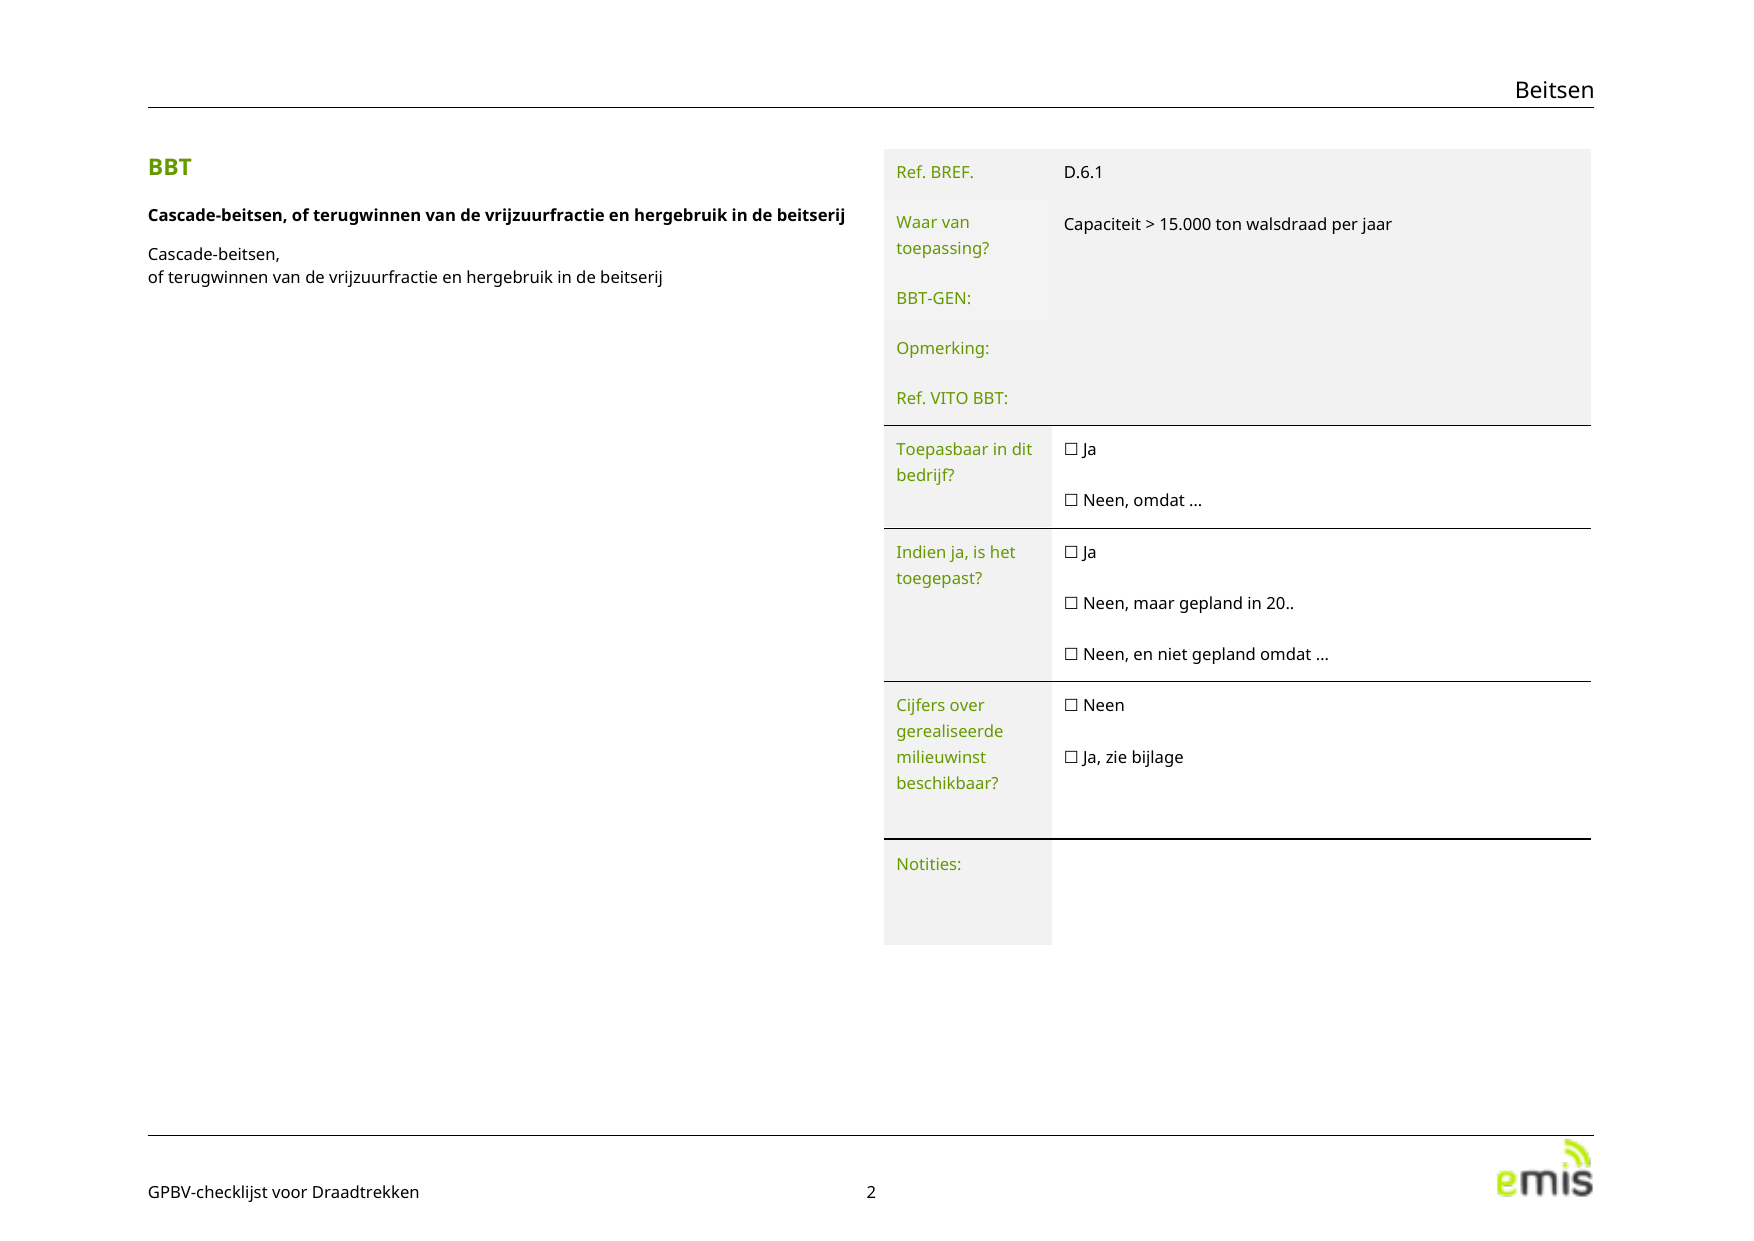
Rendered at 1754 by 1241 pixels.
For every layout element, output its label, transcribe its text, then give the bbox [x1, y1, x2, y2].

table_header [870, 134, 1606, 959]
text Beitsen [148, 74, 1594, 107]
table_header BBT Cascade-beitsen, of terugwinnen van de vrijzuurfractie en hergebruik in de beitserij Cascade-beitsen, of terugwinnen van de vrijzuurfractie en hergebruik in de beitserij [133, 134, 869, 959]
picture [1496, 1138, 1595, 1199]
